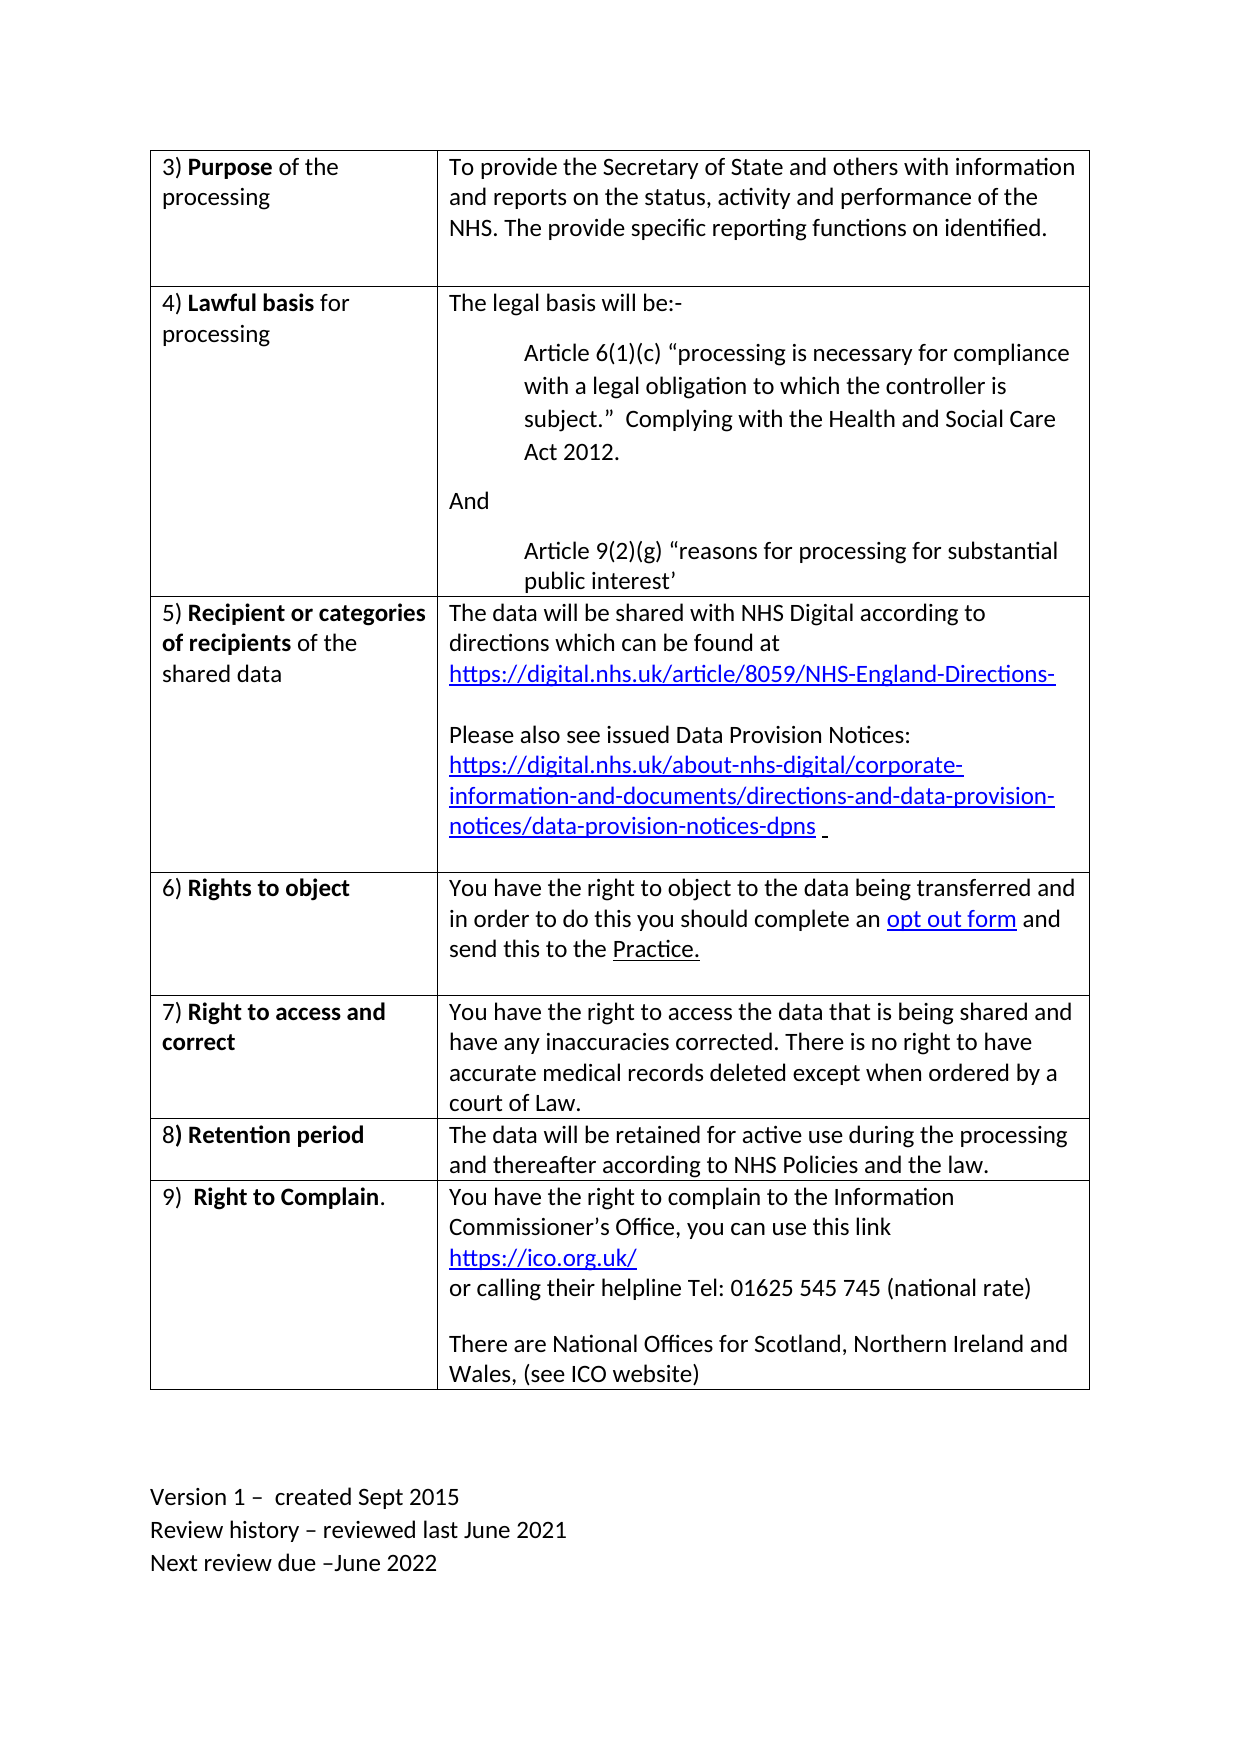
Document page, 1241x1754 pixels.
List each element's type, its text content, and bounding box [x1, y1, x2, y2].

table_cell 7) Right to access and correct [151, 996, 437, 1118]
table_cell You have the right to complain to the Information Commissioner’s Office, you can use this link https://ico.org.uk/ or calling their helpline Tel: 01625 545 745 (national rate) There are National Offices for Scotland, Northern Ireland and Wales, (see ICO website) [438, 1181, 1089, 1389]
table_cell You have the right to access the data that is being shared and have any inaccuracies corrected. There is no right to have accurate medical records deleted except when ordered by a court of Law. [438, 996, 1089, 1118]
table_cell You have the right to object to the data being transferred and in order to do this you should complete an opt out form and send this to the Practice. [438, 873, 1089, 995]
table_cell The data will be retained for active use during the processing and thereafter according to NHS Policies and the law. [438, 1119, 1089, 1180]
table_cell The data will be shared with NHS Digital according to directions which can be found at https://digital.nhs.uk/article/8059/NHS-England-Directions- Please also see issued Data Provision Notices: https://digital.nhs.uk/about-nhs-digital/corporate-information-and-documents/directions-and-data-provision-notices/data-provision-notices-dpns [438, 597, 1089, 872]
table_cell 6) Rights to object [151, 873, 437, 995]
table_cell 4) Lawful basis for processing [151, 287, 437, 596]
table_cell To provide the Secretary of State and others with information and reports on the status, activity and performance of the NHS. The provide specific reporting functions on identified. [438, 151, 1089, 286]
table_cell 8) Retention period [151, 1119, 437, 1180]
table_cell 5) Recipient or categories of recipients of the shared data [151, 597, 437, 872]
table_cell 9) Right to Complain. [151, 1181, 437, 1389]
table_cell The legal basis will be:- Article 6(1)(c) “processing is necessary for compliance with a legal obligation to which the controller is subject.” Complying with the Health and Social Care Act 2012. And Article 9(2)(g) “reasons for processing for substantial public interest’ [438, 287, 1089, 596]
table_cell 3) Purpose of the processing [151, 151, 437, 286]
